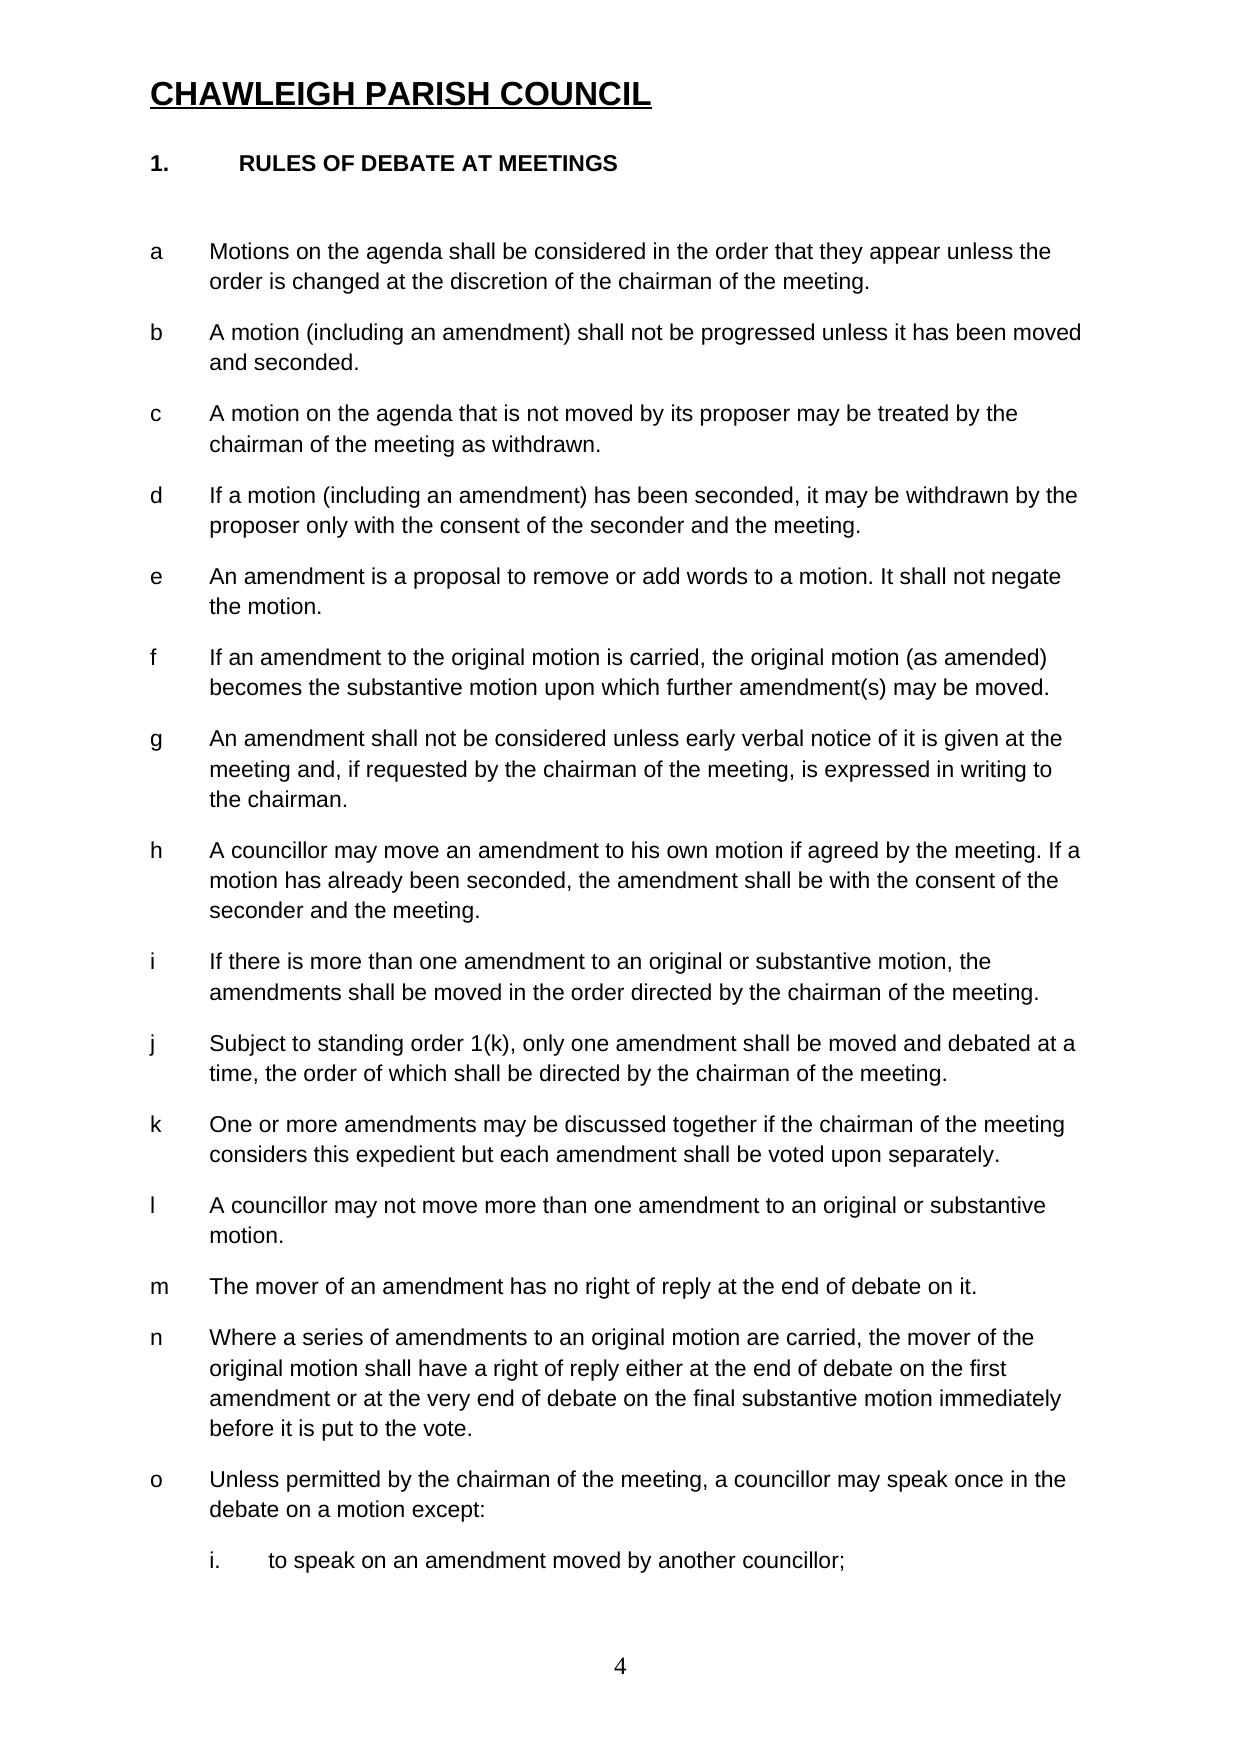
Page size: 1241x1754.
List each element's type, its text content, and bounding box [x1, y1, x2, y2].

list The mover of an amendment has no right of reply at the end of debate on it. [150, 1273, 1090, 1299]
list Subject to standing order 1(k), only one amendment shall be moved and debated at a time, the order of which shall be directed by the chairman of the meeting. [150, 1029, 1090, 1086]
list A motion (including an amendment) shall not be progressed unless it has been moved and seconded. [150, 319, 1090, 376]
subtitle RULES OF DEBATE AT MEETINGS [150, 150, 1090, 212]
list If there is more than one amendment to an original or substantive motion, the amendments shall be moved in the order directed by the chairman of the meeting. [150, 948, 1090, 1005]
list A motion on the agenda that is not moved by its proposer may be treated by the chairman of the meeting as withdrawn. [150, 400, 1090, 457]
list An amendment is a proposal to remove or add words to a motion. It shall not negate the motion. [150, 563, 1090, 619]
list to speak on an amendment moved by another councillor; [209, 1547, 1090, 1573]
list A councillor may move an amendment to his own motion if agreed by the meeting. If a motion has already been seconded, the amendment shall be with the consent of the seconder and the meeting. [150, 837, 1090, 923]
list Where a series of amendments to an original motion are carried, the mover of the original motion shall have a right of reply either at the end of debate on the first amendment or at the very end of debate on the final substantive motion immediately before it is put to the vote. [150, 1324, 1090, 1441]
list Unless permitted by the chairman of the meeting, a councillor may speak once in the debate on a motion except: [150, 1466, 1090, 1522]
list Motions on the agenda shall be considered in the order that they appear unless the order is changed at the discretion of the chairman of the meeting. [150, 238, 1090, 294]
list If a motion (including an amendment) has been seconded, it may be withdrawn by the proposer only with the consent of the seconder and the meeting. [150, 482, 1090, 538]
list A councillor may not move more than one amendment to an original or substantive motion. [150, 1192, 1090, 1248]
list If an amendment to the original motion is carried, the original motion (as amended) becomes the substantive motion upon which further amendment(s) may be moved. [150, 644, 1090, 701]
list One or more amendments may be discussed together if the chairman of the meeting considers this expedient but each amendment shall be voted upon separately. [150, 1111, 1090, 1167]
list An amendment shall not be considered unless early verbal notice of it is given at the meeting and, if requested by the chairman of the meeting, is expressed in writing to the chairman. [150, 725, 1090, 812]
